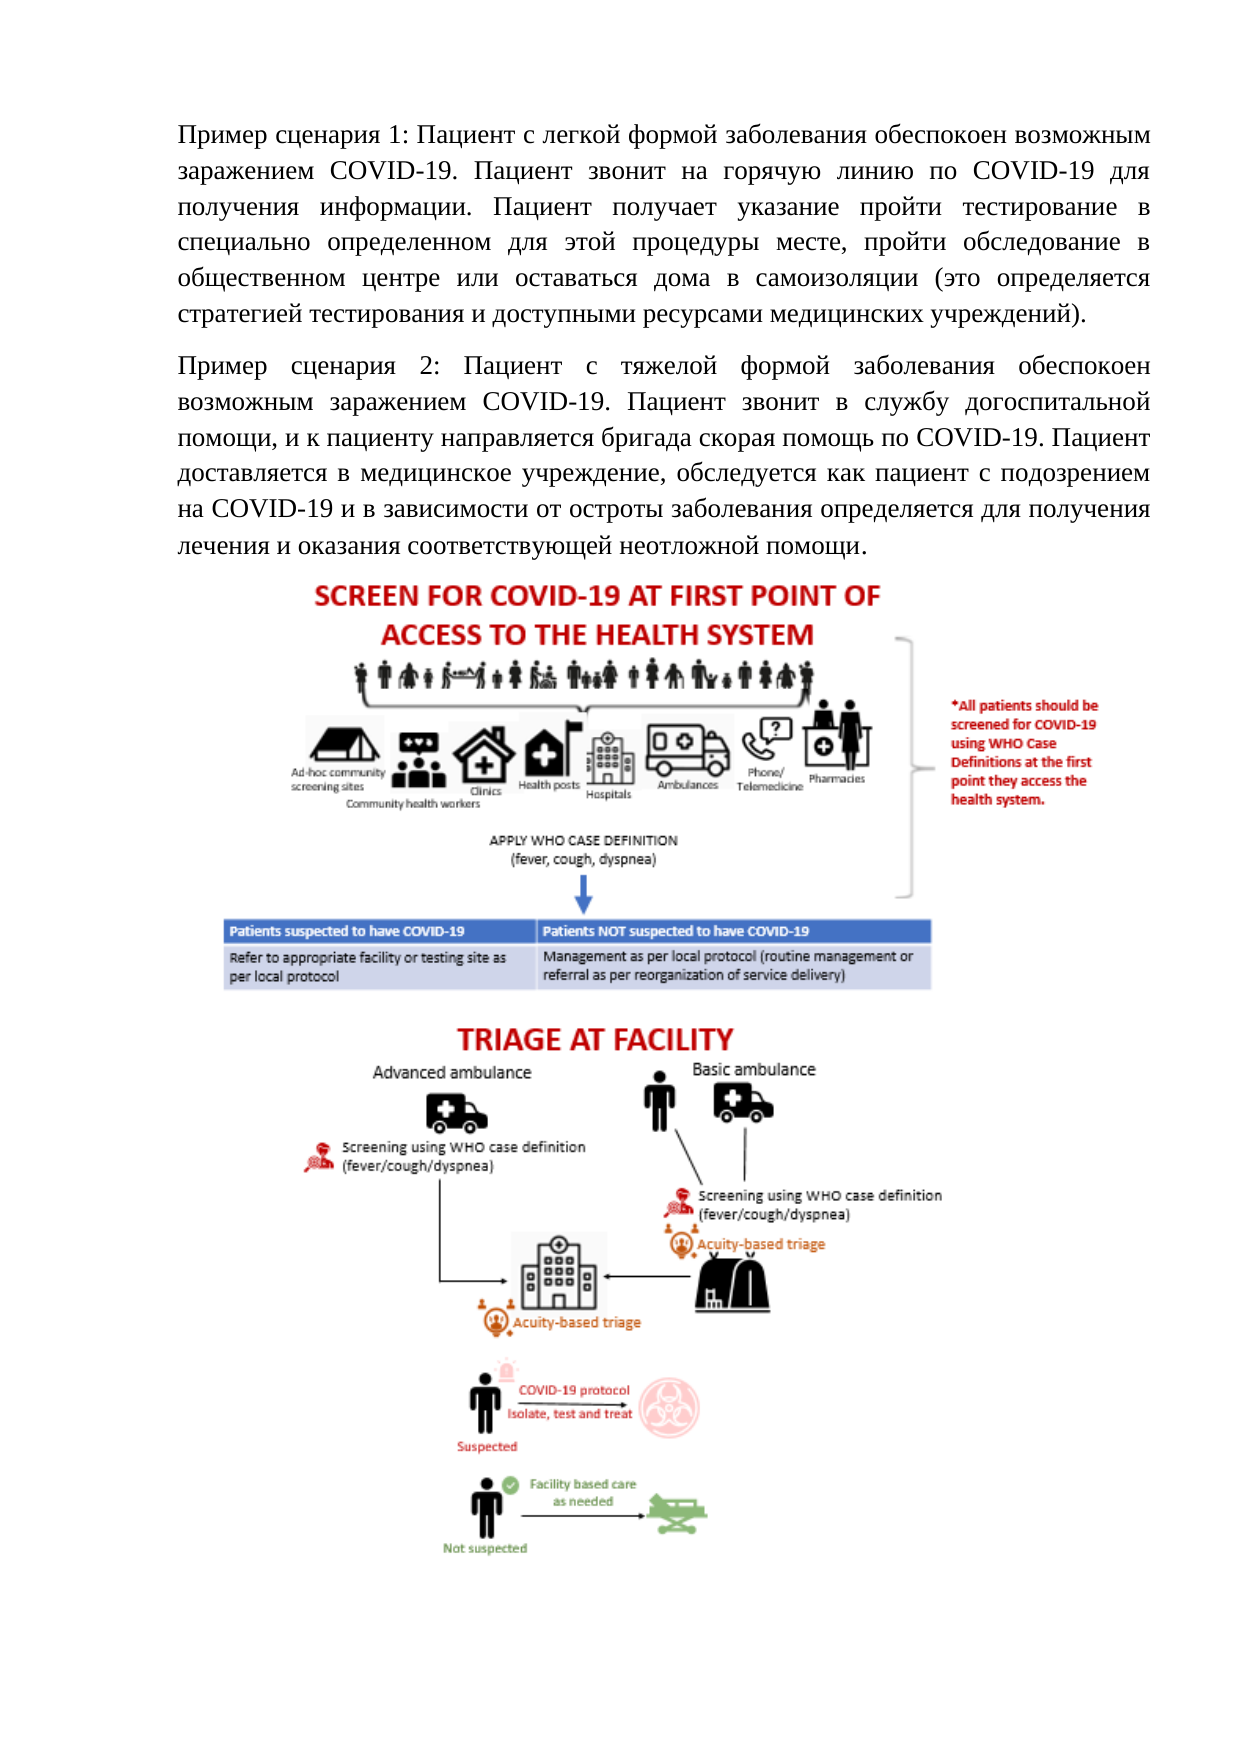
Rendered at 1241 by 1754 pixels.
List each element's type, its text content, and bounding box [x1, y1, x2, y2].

text Пример сценария 1: Пациент с легкой формой заболевания обеспокоен возможным заражением COVID-19. Пациент звонит на горячую линию по COVID-19 для получения информации. Пациент получает указание пройти тестирование в специально определенном для этой процедуры месте, пройти обследование в общественном центре или оставаться дома в самоизоляции (это определяется стратегией тестирования и доступными ресурсами медицинских учреждений). [177, 118, 1152, 328]
text Пример сценария 2: Пациент с тяжелой формой заболевания обеспокоен возможным заражением COVID-19. Пациент звонит в службу догоспитальной помощи, и к пациенту направляется бригада скорая помощь по COVID-19. Пациент доставляется в медицинское учреждение, обследуется как пациент с подозрением на COVID-19 и в зависимости от остроты заболевания определяется для получения лечения и оказания соответствующей неотложной помощи. [177, 349, 1152, 560]
